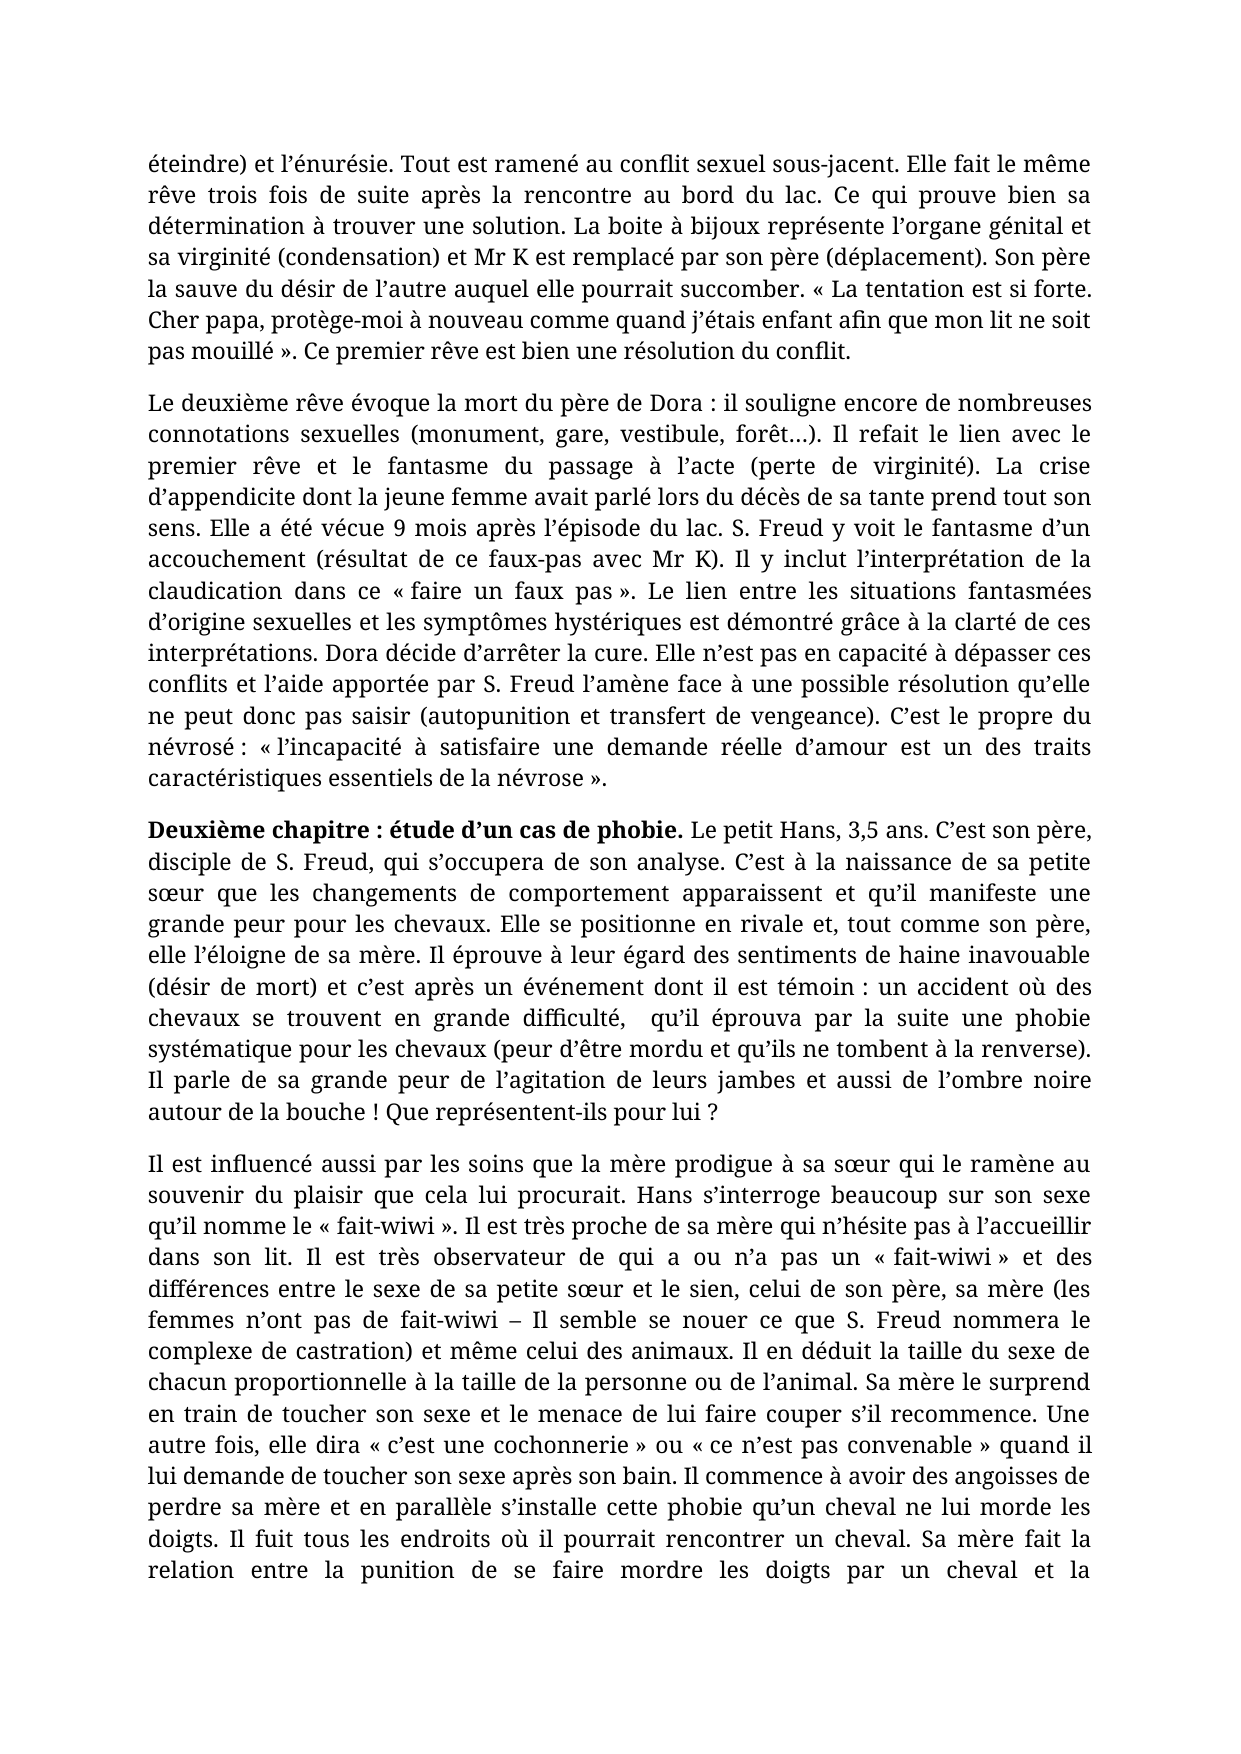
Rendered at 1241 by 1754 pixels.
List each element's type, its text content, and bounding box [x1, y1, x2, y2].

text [148, 148, 1093, 366]
text Deuxième chapitre : étude d’un cas de phobie. Le petit Hans, 3,5 ans. C’est son père, disciple de S. Freud, qui s’occupera de son analyse. C’est à la naissance de sa petite sœur que les changements de comportement apparaissent et qu’il manifeste une grande peur pour les chevaux. Elle se positionne en rivale et, tout comme son père, elle l’éloigne de sa mère. Il éprouve à leur égard des sentiments de haine inavouable (désir de mort) et c’est après un événement dont il est témoin : un accident où des chevaux se trouvent en grande difficulté, qu’il éprouva par la suite une phobie systématique pour les chevaux (peur d’être mordu et qu’ils ne tombent à la renverse). Il parle de sa grande peur de l’agitation de leurs jambes et aussi de l’ombre noire autour de la bouche ! Que représentent-ils pour lui ? [148, 814, 1093, 1127]
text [148, 1148, 1093, 1585]
text Le deuxième rêve évoque la mort du père de Dora : il souligne encore de nombreuses connotations sexuelles (monument, gare, vestibule, forêt…). Il refait le lien avec le premier rêve et le fantasme du passage à l’acte (perte de virginité). La crise d’appendicite dont la jeune femme avait parlé lors du décès de sa tante prend tout son sens. Elle a été vécue 9 mois après l’épisode du lac. S. Freud y voit le fantasme d’un accouchement (résultat de ce faux-pas avec Mr K). Il y inclut l’interprétation de la claudication dans ce « faire un faux pas ». Le lien entre les situations fantasmées d’origine sexuelles et les symptômes hystériques est démontré grâce à la clarté de ces interprétations. Dora décide d’arrêter la cure. Elle n’est pas en capacité à dépasser ces conflits et l’aide apportée par S. Freud l’amène face à une possible résolution qu’elle ne peut donc pas saisir (autopunition et transfert de vengeance). C’est le propre du névrosé : « l’incapacité à satisfaire une demande réelle d’amour est un des traits caractéristiques essentiels de la névrose ». [148, 387, 1093, 793]
